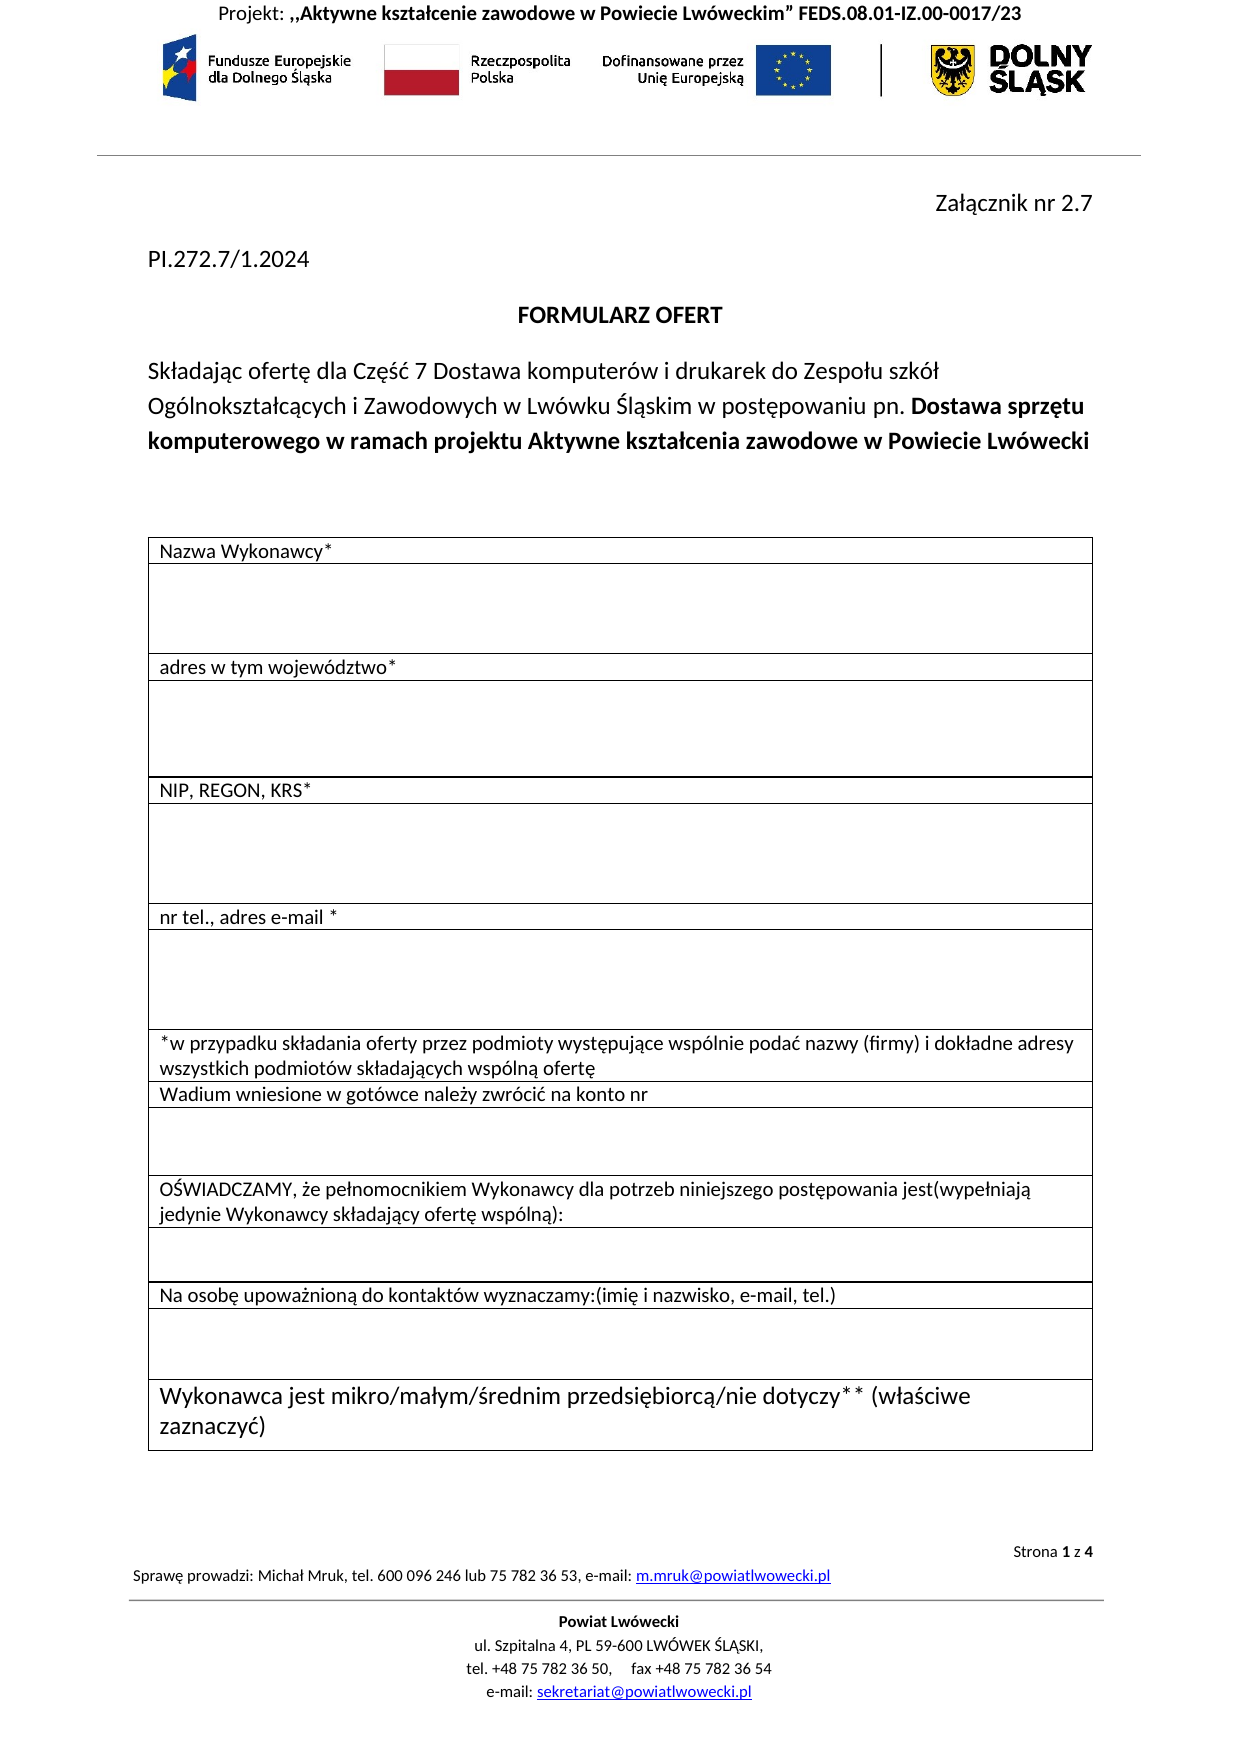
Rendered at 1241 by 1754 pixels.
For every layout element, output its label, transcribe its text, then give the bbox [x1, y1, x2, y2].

table_cell NIP, REGON, KRS* [149, 778, 1092, 803]
text PI.272.7/1.2024 [148, 243, 1093, 274]
table_header Nazwa Wykonawcy* [149, 538, 1092, 563]
table_cell [149, 681, 1092, 776]
table_cell Wykonawca jest mikro/małym/średnim przedsiębiorcą/nie dotyczy** (właściwe zaznaczyć) [149, 1380, 1092, 1450]
table_cell [149, 1228, 1092, 1281]
table_cell [149, 804, 1092, 903]
table_cell [149, 930, 1092, 1029]
table_cell *w przypadku składania oferty przez podmioty występujące wspólnie podać nazwy (firmy) i dokładne adresy wszystkich podmiotów składających wspólną ofertę [149, 1030, 1092, 1081]
table_cell Na osobę upoważnioną do kontaktów wyznaczamy:(imię i nazwisko, e-mail, tel.) [149, 1283, 1092, 1308]
table_cell [149, 1108, 1092, 1175]
table_cell [149, 564, 1092, 653]
text FORMULARZ OFERT [148, 299, 1093, 330]
text Załącznik nr 2.7 [148, 188, 1093, 218]
table_cell nr tel., adres e-mail * [149, 904, 1092, 929]
table_cell [149, 1309, 1092, 1379]
picture [146, 17, 1092, 118]
table_cell OŚWIADCZAMY, że pełnomocnikiem Wykonawcy dla potrzeb niniejszego postępowania jest(wypełniają jedynie Wykonawcy składający ofertę wspólną): [149, 1176, 1092, 1227]
text Składając ofertę dla Część 7 Dostawa komputerów i drukarek do Zespołu szkół Ogólnokształcących i Zawodowych w Lwówku Śląskim w postępowaniu pn. Dostawa sprzętu komputerowego w ramach projektu Aktywne kształcenia zawodowe w Powiecie Lwówecki [148, 355, 1093, 456]
table_cell Wadium wniesione w gotówce należy zwrócić na konto nr [149, 1082, 1092, 1107]
table_cell adres w tym województwo* [149, 654, 1092, 679]
